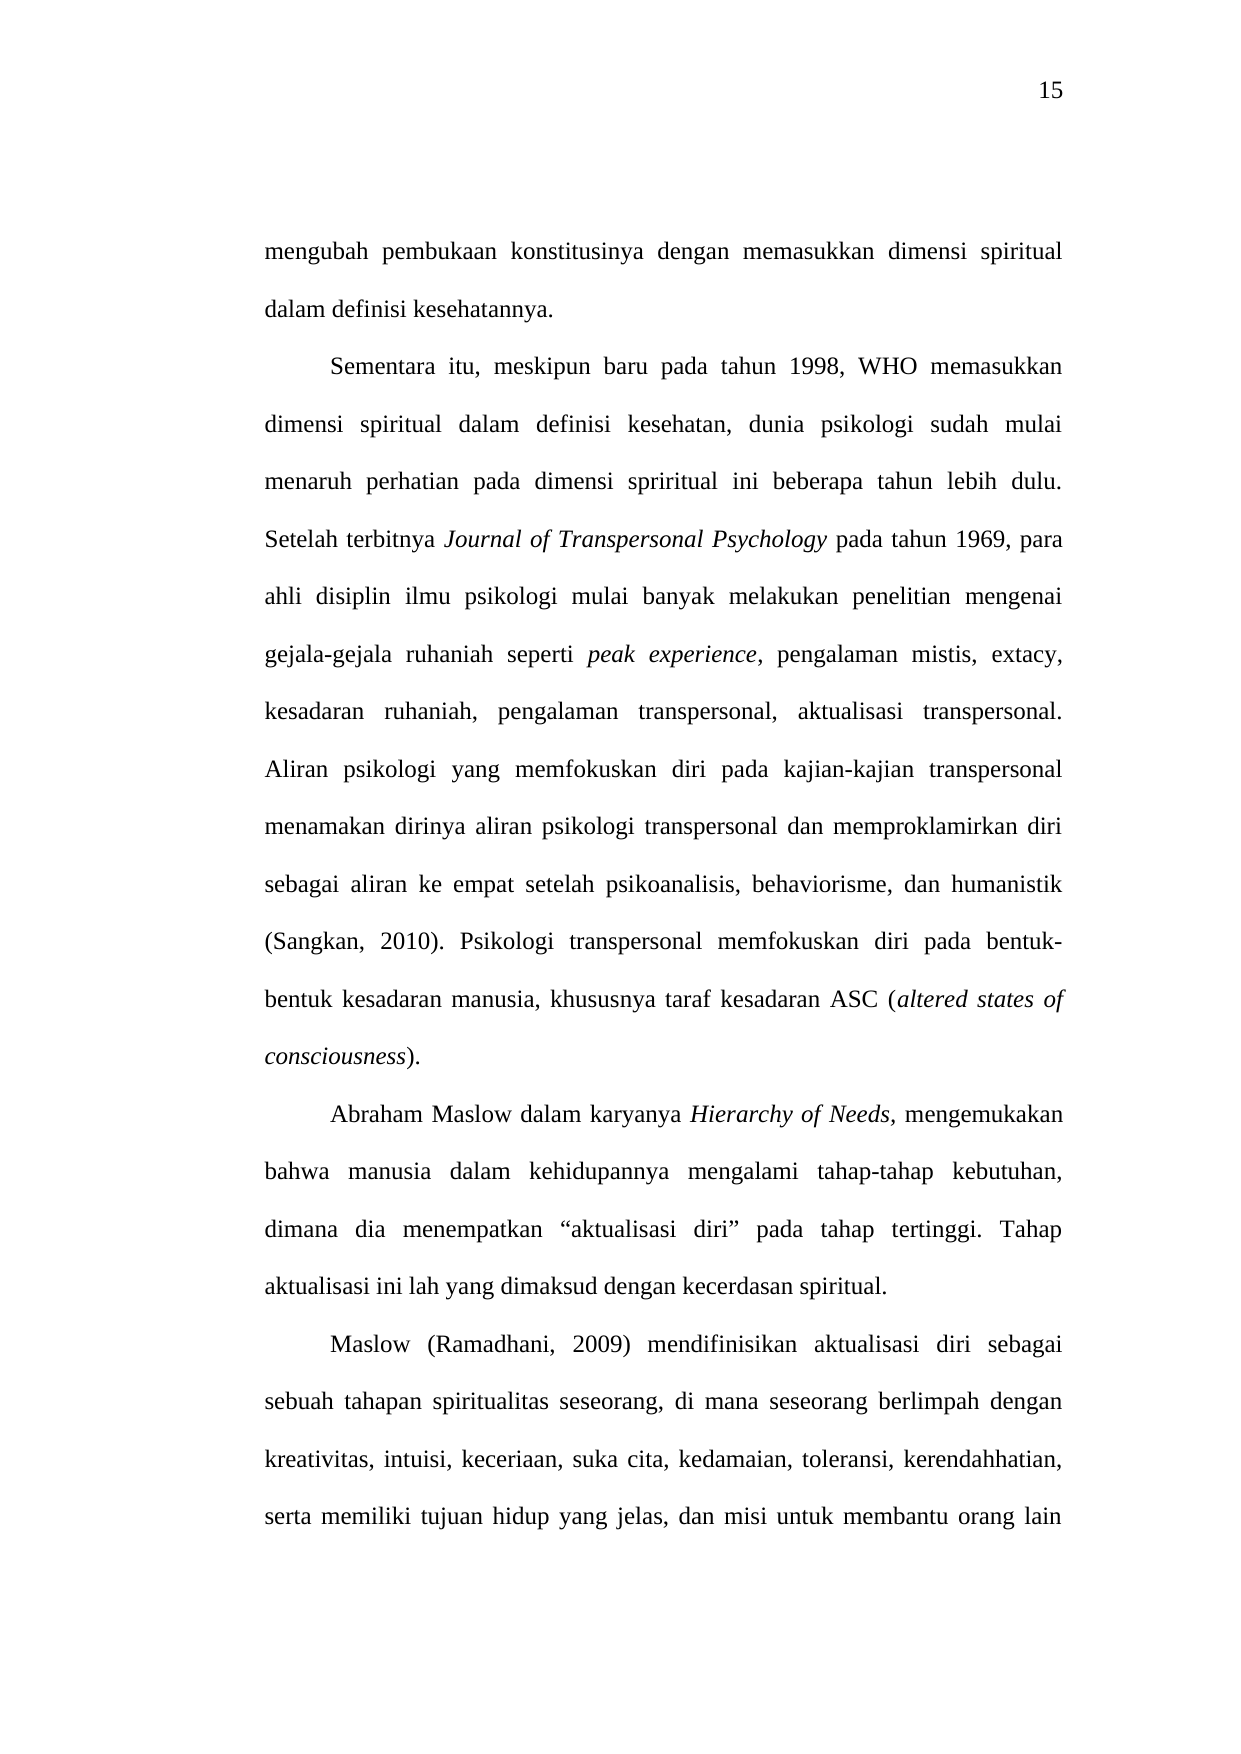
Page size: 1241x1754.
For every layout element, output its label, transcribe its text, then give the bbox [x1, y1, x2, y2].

list Abraham Maslow dalam karyanya Hierarchy of Needs, mengemukakan bahwa manusia dalam kehidupannya mengalami tahap-tahap kebutuhan, dimana dia menempatkan “aktualisasi diri” pada tahap tertinggi. Tahap aktualisasi ini lah yang dimaksud dengan kecerdasan spiritual. [264, 1099, 1063, 1300]
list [264, 1329, 1063, 1530]
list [264, 236, 1063, 322]
list Sementara itu, meskipun baru pada tahun 1998, WHO memasukkan dimensi spiritual dalam definisi kesehatan, dunia psikologi sudah mulai menaruh perhatian pada dimensi spriritual ini beberapa tahun lebih dulu. Setelah terbitnya Journal of Transpersonal Psychology pada tahun 1969, para ahli disiplin ilmu psikologi mulai banyak melakukan penelitian mengenai gejala-gejala ruhaniah seperti peak experience, pengalaman mistis, extacy, kesadaran ruhaniah, pengalaman transpersonal, aktualisasi transpersonal. Aliran psikologi yang memfokuskan diri pada kajian-kajian transpersonal menamakan dirinya aliran psikologi transpersonal dan memproklamirkan diri sebagai aliran ke empat setelah psikoanalisis, behaviorisme, dan humanistik (Sangkan, 2010). Psikologi transpersonal memfokuskan diri pada bentuk-bentuk kesadaran manusia, khususnya taraf kesadaran ASC (altered states of consciousness). [264, 351, 1063, 1070]
